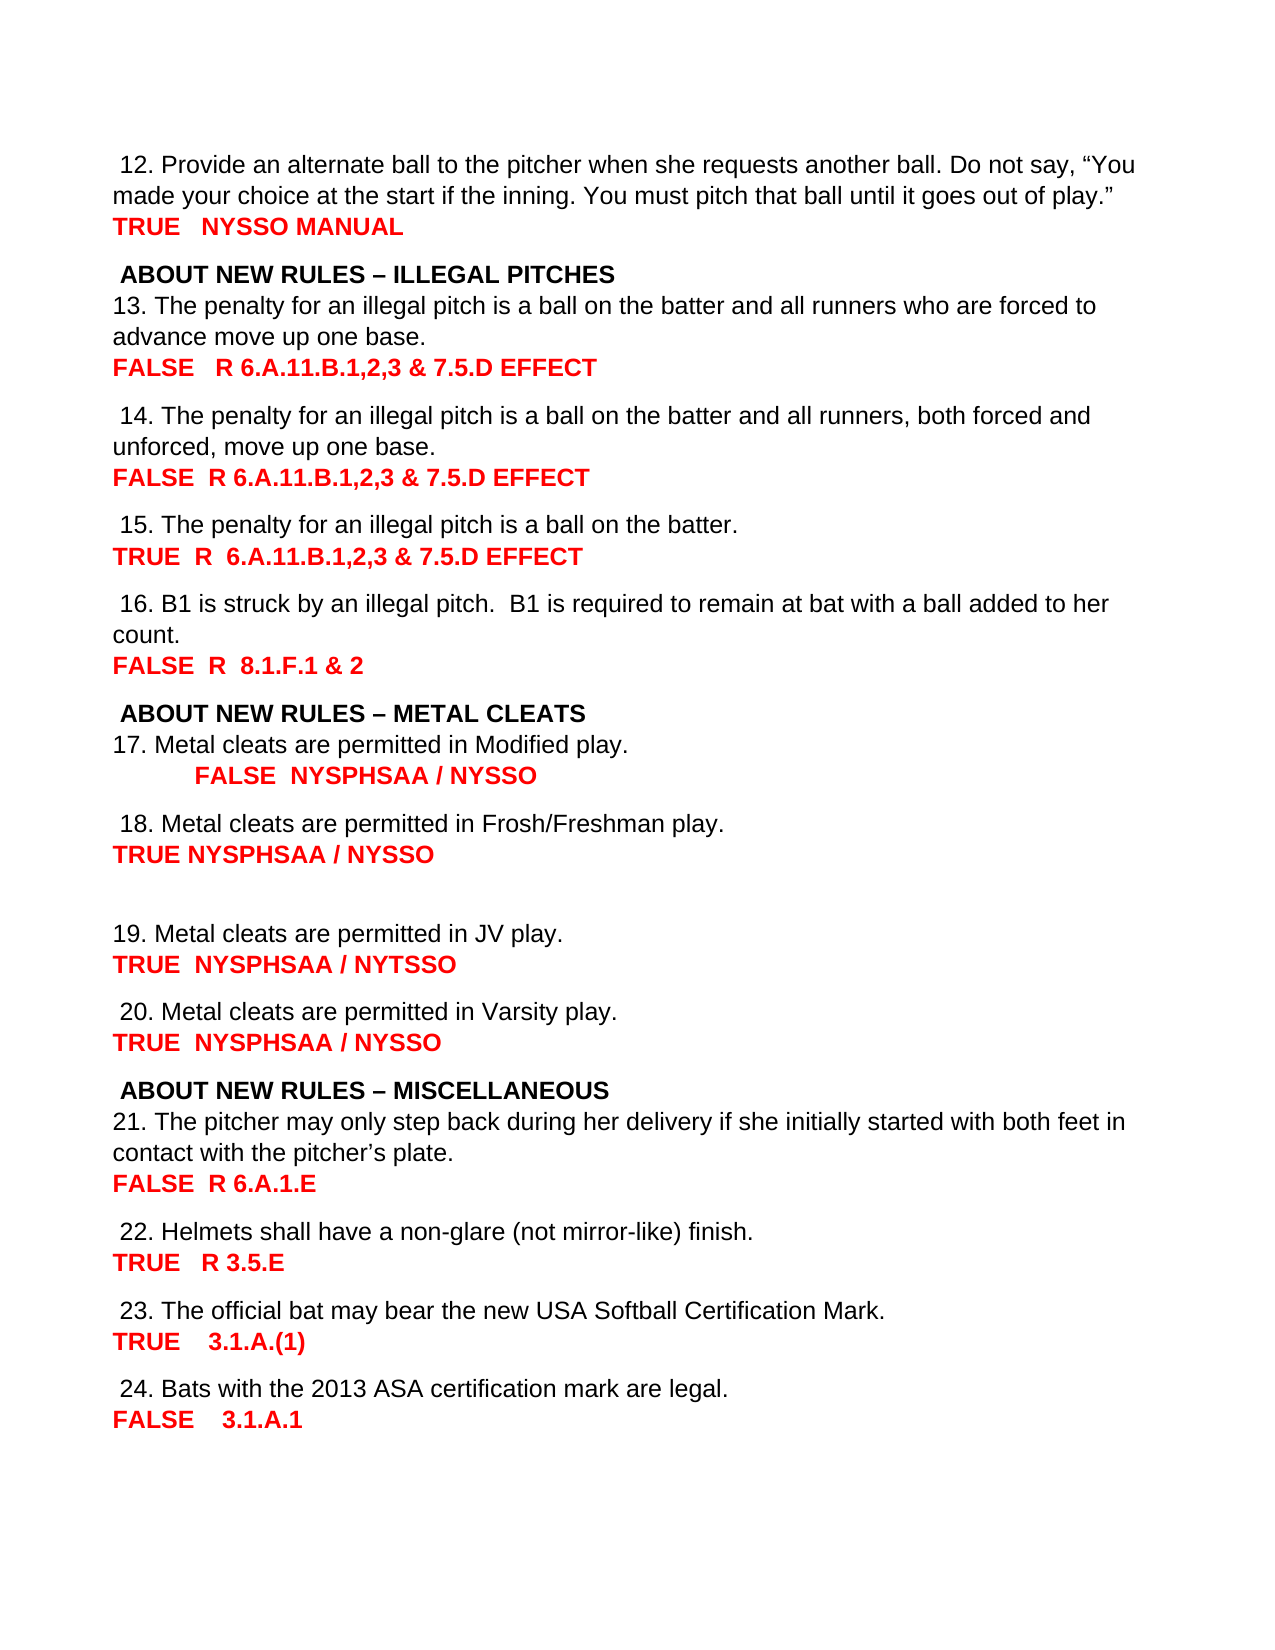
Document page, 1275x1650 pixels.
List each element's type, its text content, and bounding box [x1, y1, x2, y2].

text 16. B1 is struck by an illegal pitch. B1 is required to remain at bat with a ball added to her count. FALSE R 8.1.F.1 & 2 [112, 589, 1162, 680]
text 23. The official bat may bear the new USA Softball Certification Mark. TRUE 3.1.A.(1) [112, 1296, 1162, 1355]
text ABOUT NEW RULES – ILLEGAL PITCHES 13. The penalty for an illegal pitch is a ball on the batter and all runners who are forced to advance move up one base. FALSE R 6.A.11.B.1,2,3 & 7.5.D EFFECT [112, 260, 1162, 382]
text 24. Bats with the 2013 ASA certification mark are legal. FALSE 3.1.A.1 [112, 1374, 1162, 1434]
text 15. The penalty for an illegal pitch is a ball on the batter. TRUE R 6.A.11.B.1,2,3 & 7.5.D EFFECT [112, 510, 1162, 570]
text ABOUT NEW RULES – METAL CLEATS 17. Metal cleats are permitted in Modified play. FALSE NYSPHSAA / NYSSO [112, 699, 1162, 790]
text 20. Metal cleats are permitted in Varsity play. TRUE NYSPHSAA / NYSSO [112, 997, 1162, 1057]
text 12. Provide an alternate ball to the pitcher when she requests another ball. Do not say, “You made your choice at the start if the inning. You must pitch that ball until it goes out of play.” TRUE NYSSO MANUAL [112, 150, 1162, 241]
text 19. Metal cleats are permitted in JV play. TRUE NYSPHSAA / NYTSSO [112, 918, 1162, 978]
text 14. The penalty for an illegal pitch is a ball on the batter and all runners, both forced and unforced, move up one base. FALSE R 6.A.11.B.1,2,3 & 7.5.D EFFECT [112, 401, 1162, 491]
text 22. Helmets shall have a non-glare (not mirror-like) finish. TRUE R 3.5.E [112, 1217, 1162, 1277]
text 18. Metal cleats are permitted in Frosh/Freshman play. TRUE NYSPHSAA / NYSSO [112, 809, 1162, 899]
text ABOUT NEW RULES – MISCELLANEOUS 21. The pitcher may only step back during her delivery if she initially started with both feet in contact with the pitcher’s plate. FALSE R 6.A.1.E [112, 1076, 1162, 1198]
